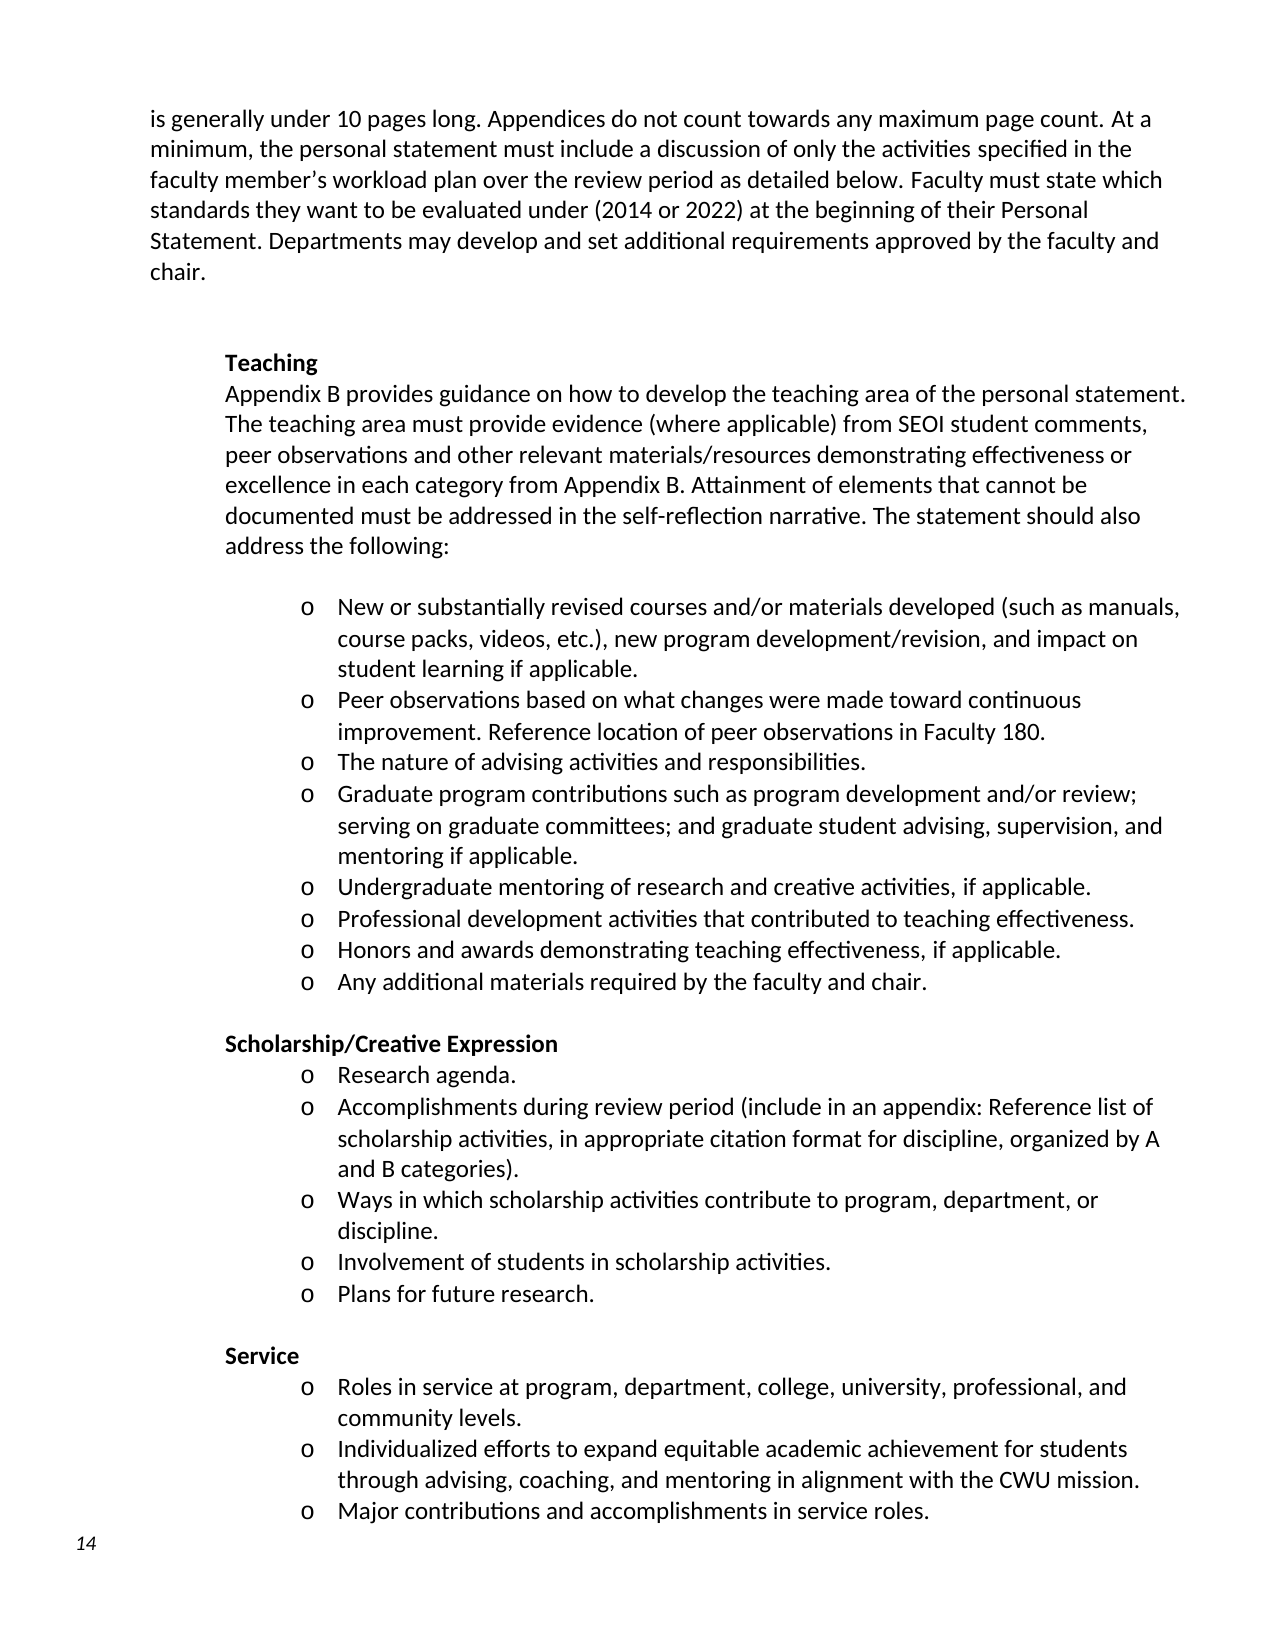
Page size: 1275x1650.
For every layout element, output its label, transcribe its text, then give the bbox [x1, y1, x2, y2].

list Graduate program contributions such as program development and/or review; serving on graduate committees; and graduate student advising, supervision, and mentoring if applicable. [300, 778, 1200, 871]
text Service [225, 1340, 1200, 1371]
list Research agenda. [300, 1059, 1200, 1091]
list Any additional materials required by the faculty and chair. [300, 966, 1200, 998]
list New or substantially revised courses and/or materials developed (such as manuals, course packs, videos, etc.), new program development/revision, and impact on student learning if applicable. [300, 591, 1200, 684]
list Individualized efforts to expand equitable academic achievement for students through advising, coaching, and mentoring in alignment with the CWU mission. [300, 1433, 1200, 1495]
list The nature of advising activities and responsibilities. [300, 746, 1200, 778]
list Roles in service at program, department, college, university, professional, and community levels. [300, 1371, 1200, 1433]
list Professional development activities that contributed to teaching effectiveness. [300, 903, 1200, 934]
list Undergraduate mentoring of research and creative activities, if applicable. [300, 871, 1200, 903]
list Accomplishments during review period (include in an appendix: Reference list of scholarship activities, in appropriate citation format for discipline, organized by A and B categories). [300, 1091, 1200, 1184]
text Scholarship/Creative Expression [225, 1029, 1200, 1059]
list Honors and awards demonstrating teaching effectiveness, if applicable. [300, 934, 1200, 966]
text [150, 103, 1200, 286]
list Peer observations based on what changes were made toward continuous improvement. Reference location of peer observations in Faculty 180. [300, 684, 1200, 746]
list Plans for future research. [300, 1278, 1200, 1309]
list Ways in which scholarship activities contribute to program, department, or discipline. [300, 1184, 1200, 1246]
text Teaching [225, 347, 1200, 378]
text Appendix B provides guidance on how to develop the teaching area of the personal statement. The teaching area must provide evidence (where applicable) from SEOI student comments, peer observations and other relevant materials/resources demonstrating effectiveness or excellence in each category from Appendix B. Attainment of elements that cannot be documented must be addressed in the self-reflection narrative. The statement should also address the following: [225, 378, 1200, 561]
list Major contributions and accomplishments in service roles. [300, 1495, 1200, 1527]
list Involvement of students in scholarship activities. [300, 1246, 1200, 1278]
